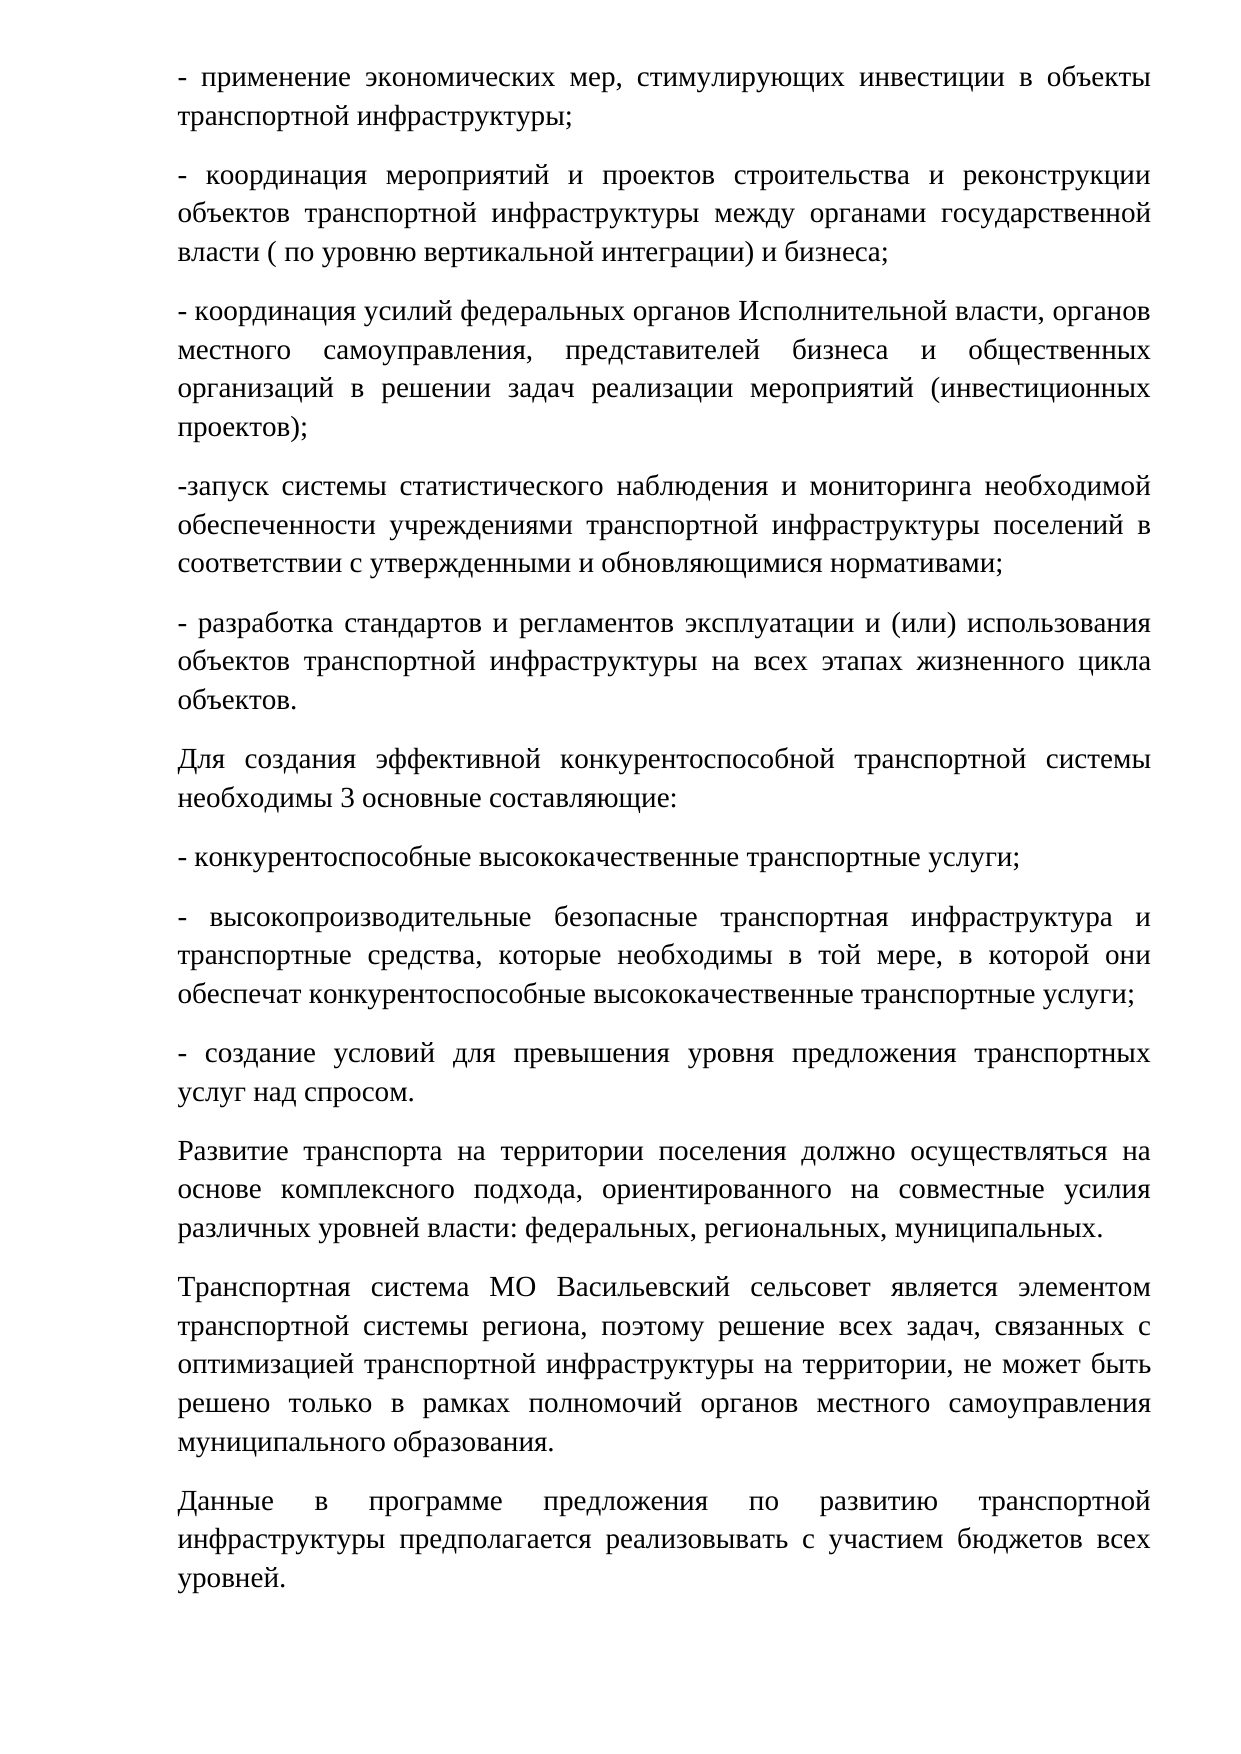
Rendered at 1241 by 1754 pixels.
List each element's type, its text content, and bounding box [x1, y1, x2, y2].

text - координация усилий федеральных органов Исполнительной власти, органов местного самоуправления, представителей бизнеса и общественных организаций в решении задач реализации мероприятий (инвестиционных проектов); [177, 293, 1152, 443]
text - координация мероприятий и проектов строительства и реконструкции объектов транспортной инфраструктуры между органами государственной власти ( по уровню вертикальной интеграции) и бизнеса; [177, 157, 1152, 268]
text Для создания эффективной конкурентоспособной транспортной системы необходимы 3 основные составляющие: [177, 741, 1152, 813]
text Транспортная система МО Васильевский сельсовет является элементом транспортной системы региона, поэтому решение всех задач, связанных с оптимизацией транспортной инфраструктуры на территории, не может быть решено только в рамках полномочий органов местного самоуправления муниципального образования. [177, 1269, 1152, 1457]
text -запуск системы статистического наблюдения и мониторинга необходимой обеспеченности учреждениями транспортной инфраструктуры поселений в соответствии с утвержденными и обновляющимися нормативами; [177, 468, 1152, 579]
text - создание условий для превышения уровня предложения транспортных услуг над спросом. [177, 1035, 1152, 1107]
text - высокопроизводительные безопасные транспортная инфраструктура и транспортные средства, которые необходимы в той мере, в которой они обеспечат конкурентоспособные высококачественные транспортные услуги; [177, 899, 1152, 1009]
text Развитие транспорта на территории поселения должно осуществляться на основе комплексного подхода, ориентированного на совместные усилия различных уровней власти: федеральных, региональных, муниципальных. [177, 1133, 1152, 1244]
text - конкурентоспособные высококачественные транспортные услуги; [177, 839, 1152, 873]
text - применение экономических мер, стимулирующих инвестиции в объекты транспортной инфраструктуры; [177, 59, 1152, 131]
text - разработка стандартов и регламентов эксплуатации и (или) использования объектов транспортной инфраструктуры на всех этапах жизненного цикла объектов. [177, 605, 1152, 716]
text Данные в программе предложения по развитию транспортной инфраструктуры предполагается реализовывать с участием бюджетов всех уровней. [177, 1483, 1152, 1594]
